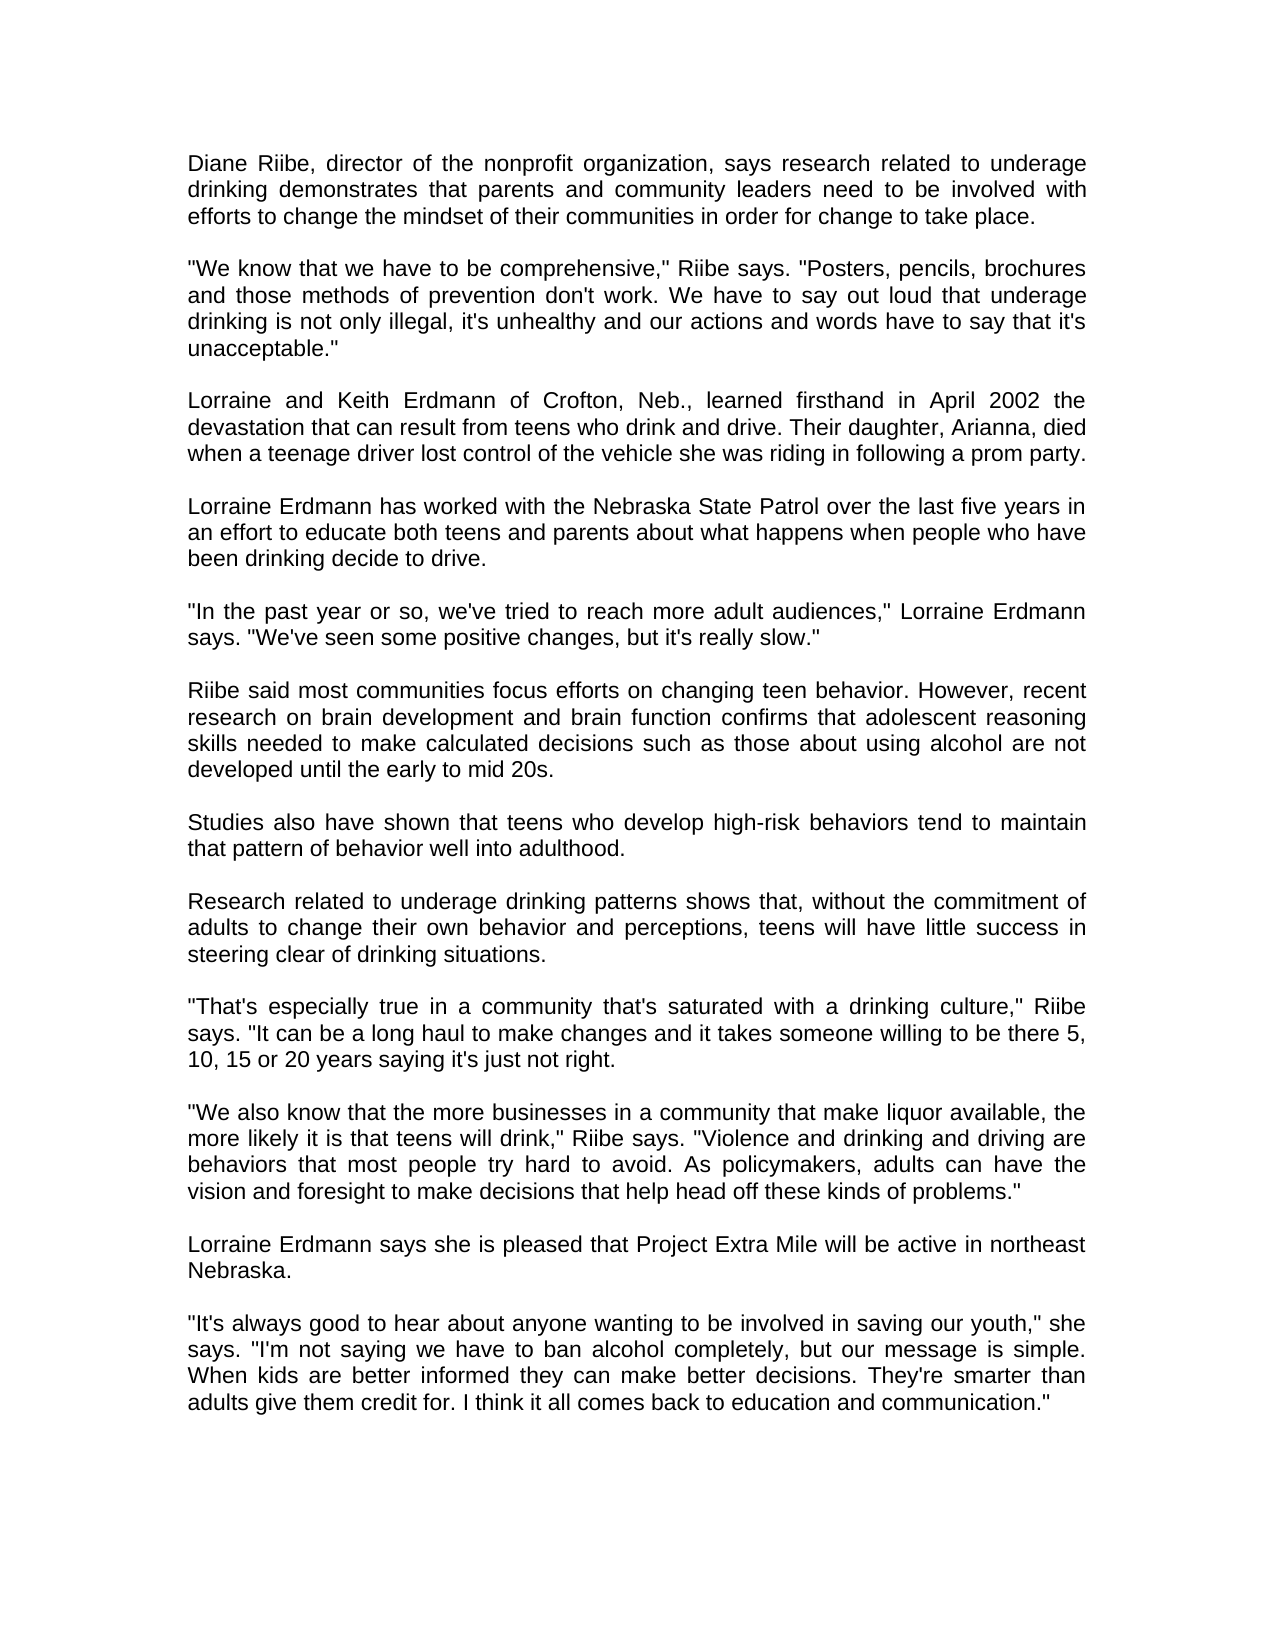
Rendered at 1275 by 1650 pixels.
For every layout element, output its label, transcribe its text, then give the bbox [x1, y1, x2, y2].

text Lorraine Erdmann has worked with the Nebraska State Patrol over the last five years in an effort to educate both teens and parents about what happens when people who have been drinking decide to drive. [187, 493, 1087, 572]
text and Keith Erdmann of , learned firsthand in April 2002 the devastation that can result from teens who drink and drive. Their daughter, Arianna, died when a teenage driver lost control of the vehicle she was riding in following a prom party. [187, 387, 1087, 466]
text Studies also have shown that teens who develop high-risk behaviors tend to maintain that pattern of behavior well into adulthood. [187, 809, 1087, 862]
text Diane Riibe, director of the nonprofit organization, says research related to underage drinking demonstrates that parents and community leaders need to be involved with efforts to change the mindset of their communities in order for change to take place. [187, 150, 1087, 229]
text Lorraine Erdmann says she is pleased that Project Extra Mile will be active in northeast . [187, 1231, 1087, 1283]
text "We also know that the more businesses in a community that make liquor available, the more likely it is that teens will drink," Riibe says. "Violence and drinking and driving are behaviors that most people try hard to avoid. As policymakers, adults can have the vision and foresight to make decisions that help head off these kinds of problems." [187, 1099, 1087, 1204]
text "That's especially true in a community that's saturated with a drinking culture," Riibe says. "It can be a long haul to make changes and it takes someone willing to be there 5, 10, 15 or 20 years saying it's just not right. [187, 993, 1087, 1072]
text "We know that we have to be comprehensive," Riibe says. "Posters, pencils, brochures and those methods of prevention don't work. We have to say out loud that underage drinking is not only illegal, it's unhealthy and our actions and words have to say that it's unacceptable." [187, 255, 1087, 361]
text Research related to underage drinking patterns shows that, without the commitment of adults to change their own behavior and perceptions, teens will have little success in steering clear of drinking situations. [187, 888, 1087, 967]
text Riibe said most communities focus efforts on changing teen behavior. However, recent research on brain development and brain function confirms that adolescent reasoning skills needed to make calculated decisions such as those about using alcohol are not developed until the early to mid 20s. [187, 677, 1087, 782]
text "In the past year or so, we've tried to reach more adult audiences," Lorraine Erdmann says. "We've seen some positive changes, but it's really slow." [187, 598, 1087, 651]
text "It's always good to hear about anyone wanting to be involved in saving our youth," she says. "I'm not saying we have to ban alcohol completely, but our message is simple. When kids are better informed they can make better decisions. They're smarter than adults give them credit for. I think it all comes back to education and communication." [187, 1309, 1087, 1415]
